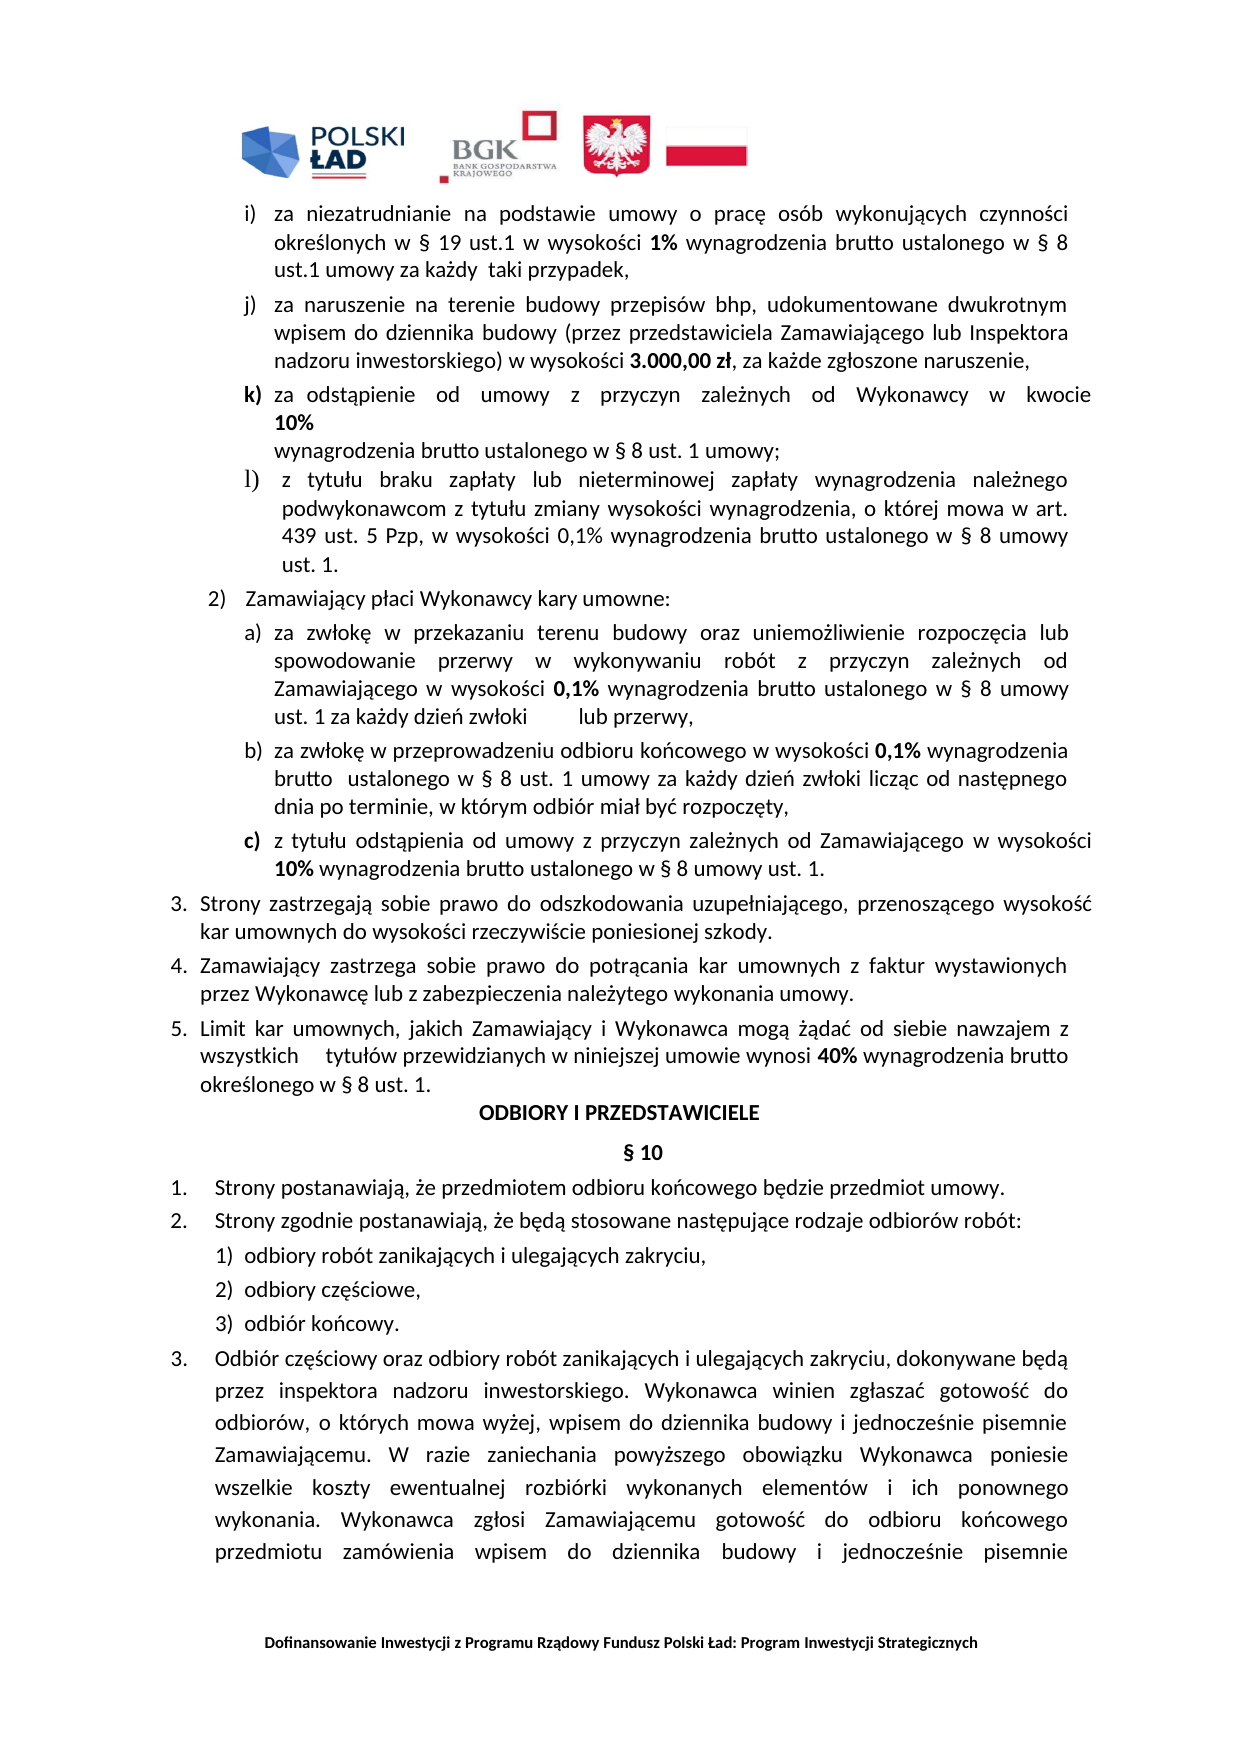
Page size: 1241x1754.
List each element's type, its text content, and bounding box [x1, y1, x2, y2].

list za zwłokę w przekazaniu terenu budowy oraz uniemożliwienie rozpoczęcia lub spowodowanie przerwy w wykonywaniu robót z przyczyn zależnych od Zamawiającego w wysokości 0,1% wynagrodzenia brutto ustalonego w § 8 umowy ust. 1 za każdy dzień zwłoki lub przerwy, [244, 618, 1069, 730]
list z tytułu odstąpienia od umowy z przyczyn zależnych od Zamawiającego w wysokości 10% wynagrodzenia brutto ustalonego w § 8 umowy ust. 1. [244, 827, 1093, 883]
list za naruszenie na terenie budowy przepisów bhp, udokumentowane dwukrotnym wpisem do dziennika budowy (przez przedstawiciela Zamawiającego lub Inspektora nadzoru inwestorskiego) w wysokości 3.000,00 zł, za każde zgłoszone naruszenie, [244, 290, 1068, 374]
list Strony postanawiają, że przedmiotem odbioru końcowego będzie przedmiot umowy. [170, 1173, 1093, 1201]
list z tytułu braku zapłaty lub nieterminowej zapłaty wynagrodzenia należnego podwykonawcom z tytułu zmiany wysokości wynagrodzenia, o której mowa w art. 439 ust. 5 Pzp, w wysokości 0,1% wynagrodzenia brutto ustalonego w § 8 umowy ust. 1. [244, 464, 1068, 578]
list Strony zastrzegają sobie prawo do odszkodowania uzupełniającego, przenoszącego wysokość kar umownych do wysokości rzeczywiście poniesionej szkody. [170, 889, 1093, 945]
list za niezatrudnianie na podstawie umowy o pracę osób wykonujących czynności określonych w § 19 ust.1 w wysokości 1% wynagrodzenia brutto ustalonego w § 8 ust.1 umowy za każdy taki przypadek, [244, 199, 1068, 284]
list Strony zgodnie postanawiają, że będą stosowane następujące rodzaje odbiorów robót: [170, 1207, 1093, 1235]
list odbiory częściowe, [215, 1275, 1093, 1303]
subtitle ODBIORY I PRZEDSTAWICIELE [177, 1098, 1061, 1126]
text wynagrodzenia brutto ustalonego w § 8 ust. 1 umowy; [274, 436, 1093, 464]
list Zamawiający zastrzega sobie prawo do potrącania kar umownych z faktur wystawionych przez Wykonawcę lub z zabezpieczenia należytego wykonania umowy. [170, 951, 1068, 1007]
list za zwłokę w przeprowadzeniu odbioru końcowego w wysokości 0,1% wynagrodzenia brutto ustalonego w § 8 ust. 1 umowy za każdy dzień zwłoki licząc od następnego dnia po terminie, w którym odbiór miał być rozpoczęty, [244, 736, 1068, 821]
list Zamawiający płaci Wykonawcy kary umowne: [208, 584, 1093, 612]
list Limit kar umownych, jakich Zamawiający i Wykonawca mogą żądać od siebie nawzajem z wszystkich tytułów przewidzianych w niniejszej umowie wynosi 40% wynagrodzenia brutto określonego w § 8 ust. 1. [170, 1014, 1068, 1098]
list za odstąpienie od umowy z przyczyn zależnych od Wykonawcy w kwocie 10% [244, 380, 1093, 436]
picture [147, 101, 947, 200]
list odbiory robót zanikających i ulegających zakryciu, [215, 1241, 1093, 1269]
list odbiór końcowy. [215, 1309, 1093, 1337]
text § 10 [623, 1138, 1093, 1166]
